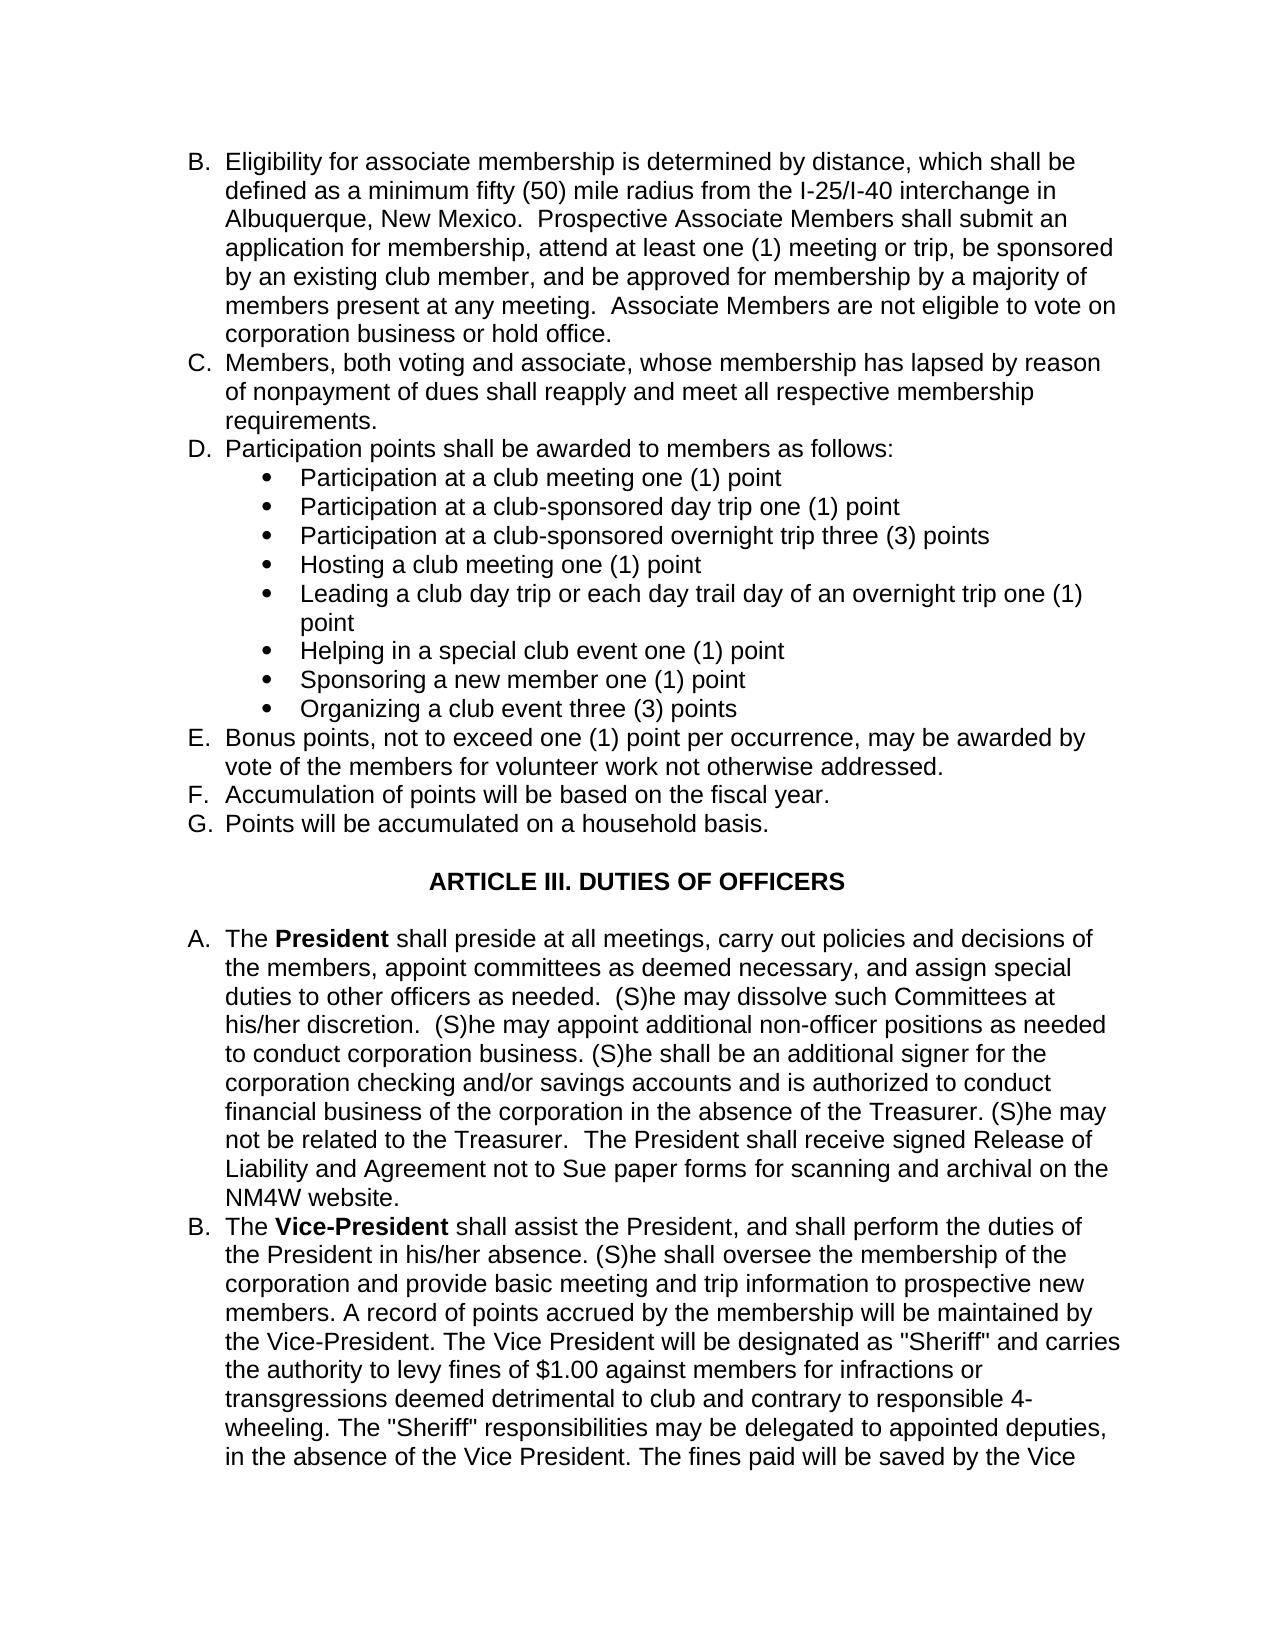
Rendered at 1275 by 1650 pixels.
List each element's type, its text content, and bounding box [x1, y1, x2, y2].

list Members, both voting and associate, whose membership has lapsed by reason of nonpayment of dues shall reapply and meet all respective membership requirements. [187, 348, 1123, 434]
list Leading a club day trip or each day trail day of an overnight trip one (1) point [262, 579, 1123, 636]
list Participation at a club-sponsored day trip one (1) point [262, 492, 1123, 521]
list Participation at a club-sponsored overnight trip three (3) points [262, 521, 1123, 550]
list Helping in a special club event one (1) point [262, 636, 1123, 665]
list Hosting a club meeting one (1) point [262, 550, 1123, 579]
subtitle ARTICLE III. DUTIES OF OFFICERS [151, 867, 1123, 895]
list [187, 1212, 1123, 1470]
list Eligibility for associate membership is determined by distance, which shall be defined as a minimum fifty (50) mile radius from the I-25/I-40 interchange in Albuquerque, New Mexico. Prospective Associate Members shall submit an application for membership, attend at least one (1) meeting or trip, be sponsored by an existing club member, and be approved for membership by a majority of members present at any meeting. Associate Members are not eligible to vote on corporation business or hold office. [187, 147, 1123, 348]
list Participation at a club meeting one (1) point [262, 463, 1123, 492]
list Accumulation of points will be based on the fiscal year. [187, 780, 1123, 809]
list Sponsoring a new member one (1) point [262, 665, 1123, 694]
list The President shall preside at all meetings, carry out policies and decisions of the members, appoint committees as deemed necessary, and assign special duties to other officers as needed. (S)he may dissolve such Committees at his/her discretion. (S)he may appoint additional non-officer positions as needed to conduct corporation business. (S)he shall be an additional signer for the corporation checking and/or savings accounts and is authorized to conduct financial business of the corporation in the absence of the Treasurer. (S)he may not be related to the Treasurer. The President shall receive signed Release of Liability and Agreement not to Sue paper forms for scanning and archival on the NM4W website. [187, 924, 1123, 1212]
list Organizing a club event three (3) points [262, 694, 1123, 723]
list Points will be accumulated on a household basis. [187, 809, 1123, 838]
list Bonus points, not to exceed one (1) point per occurrence, may be awarded by vote of the members for volunteer work not otherwise addressed. [187, 723, 1123, 780]
list Participation points shall be awarded to members as follows: [187, 434, 1123, 463]
